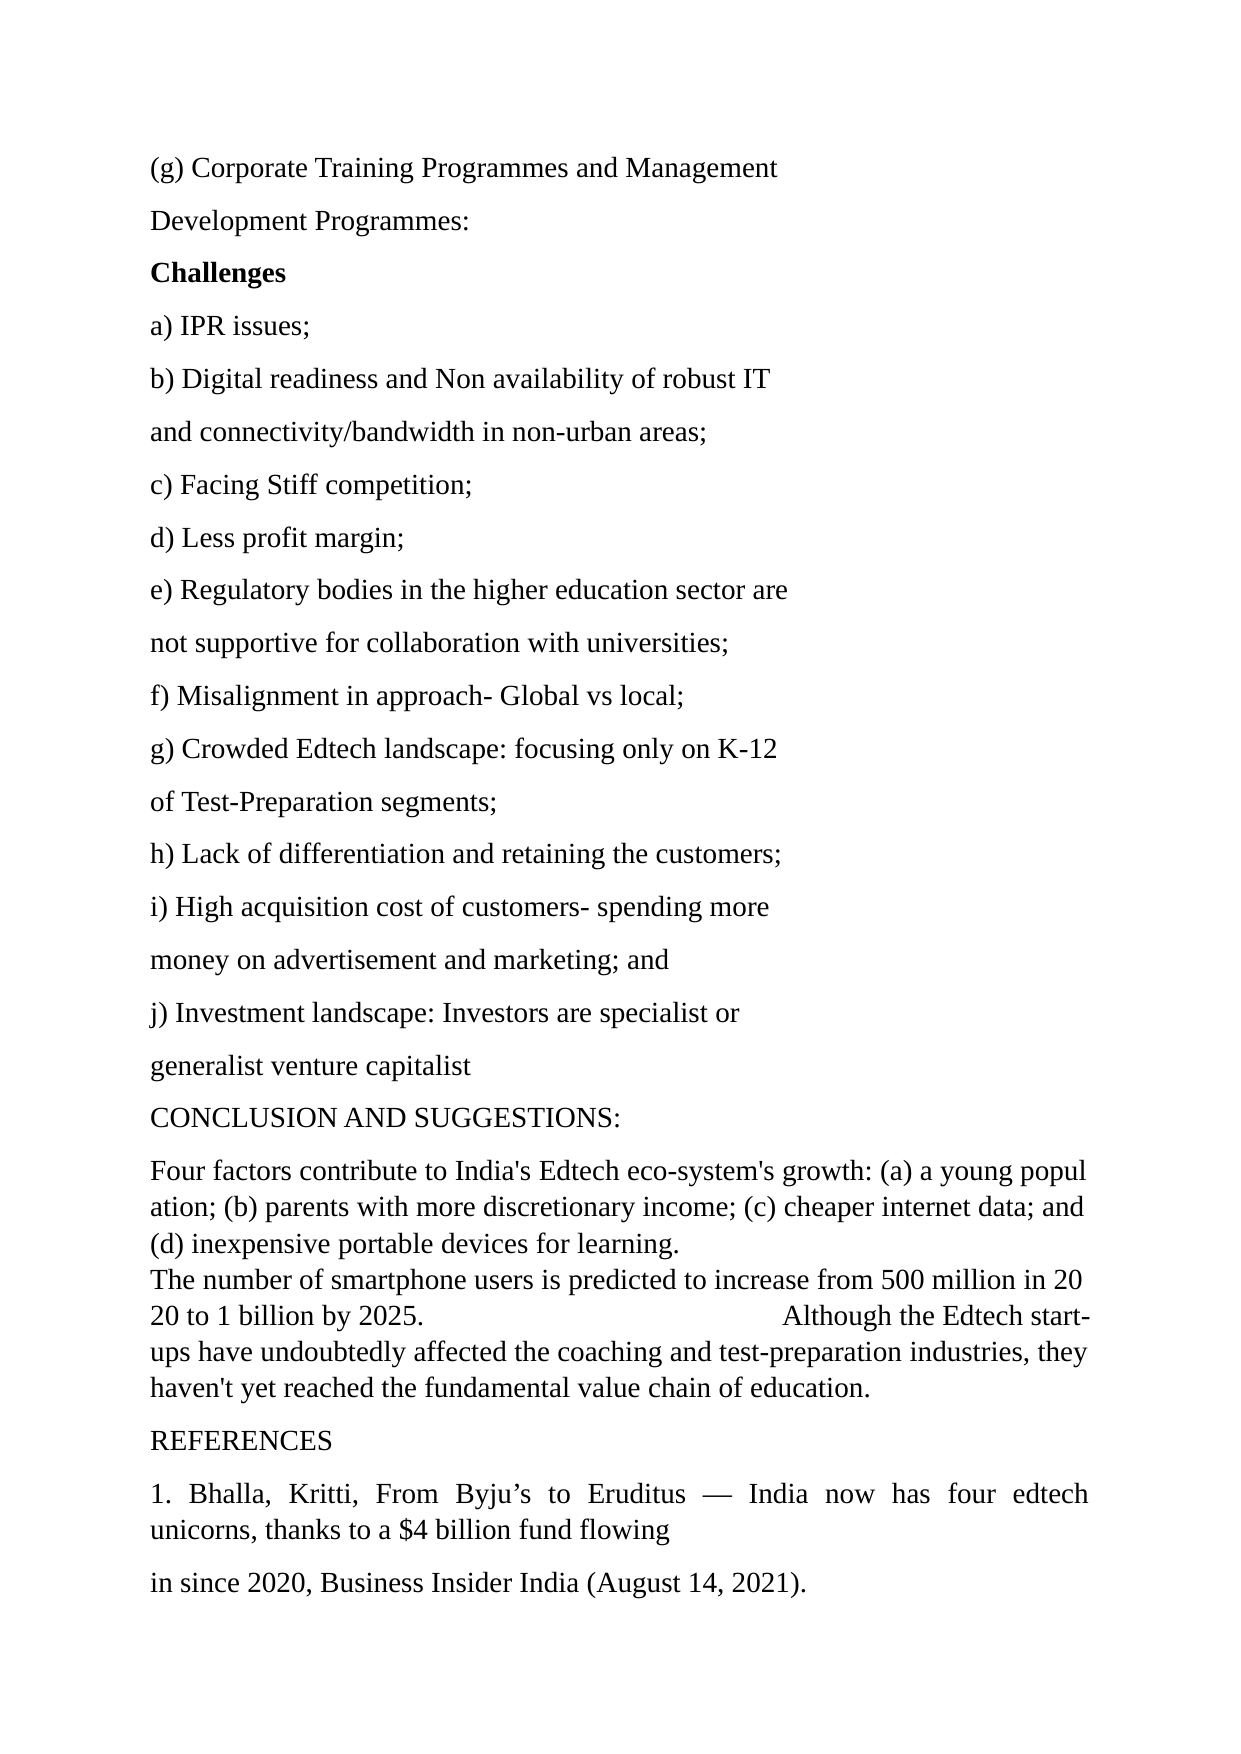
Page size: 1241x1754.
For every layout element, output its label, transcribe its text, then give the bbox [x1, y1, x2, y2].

text Four factors contribute to India's Edtech eco-system's growth: (a) a young population; (b) parents with more discretionary income; (c) cheaper internet data; and (d) inexpensive portable devices for learning. The number of smartphone users is predicted to increase from 500 million in 2020 to 1 billion by 2025. Although the Edtech start-ups have undoubtedly affected the coaching and test-preparation industries, they haven't yet reached the fundamental value chain of education. [150, 1153, 1090, 1404]
text h) Lack of differentiation and retaining the customers; [150, 837, 1090, 870]
text 1. Bhalla, Kritti, From Byju’s to Eruditus — India now has four edtech unicorns, thanks to a $4 billion fund flowing [150, 1476, 1090, 1546]
text in since 2020, Business Insider India (August 14, 2021). [150, 1565, 1090, 1598]
text b) Digital readiness and Non availability of robust IT [150, 361, 1090, 395]
text of Test-Preparation segments; [150, 784, 1090, 817]
text c) Facing Stiff competition; [150, 467, 1090, 500]
text i) High acquisition cost of customers- spending more [150, 889, 1090, 923]
text CONCLUSION AND SUGGESTIONS: [150, 1101, 1090, 1134]
text j) Investment landscape: Investors are specialist or [150, 995, 1090, 1028]
text generalist venture capitalist [150, 1048, 1090, 1081]
text REFERENCES [150, 1423, 1090, 1457]
text a) IPR issues; [150, 308, 1090, 342]
text not supportive for collaboration with universities; [150, 625, 1090, 659]
text (g) Corporate Training Programmes and Management [150, 150, 1090, 183]
text Development Programmes: [150, 203, 1090, 236]
text g) Crowded Edtech landscape: focusing only on K-12 [150, 731, 1090, 764]
text money on advertisement and marketing; and [150, 942, 1090, 976]
text f) Misalignment in approach- Global vs local; [150, 678, 1090, 712]
text Challenges [150, 256, 1090, 289]
text e) Regulatory bodies in the higher education sector are [150, 572, 1090, 606]
text d) Less profit margin; [150, 520, 1090, 553]
text and connectivity/bandwidth in non-urban areas; [150, 414, 1090, 448]
